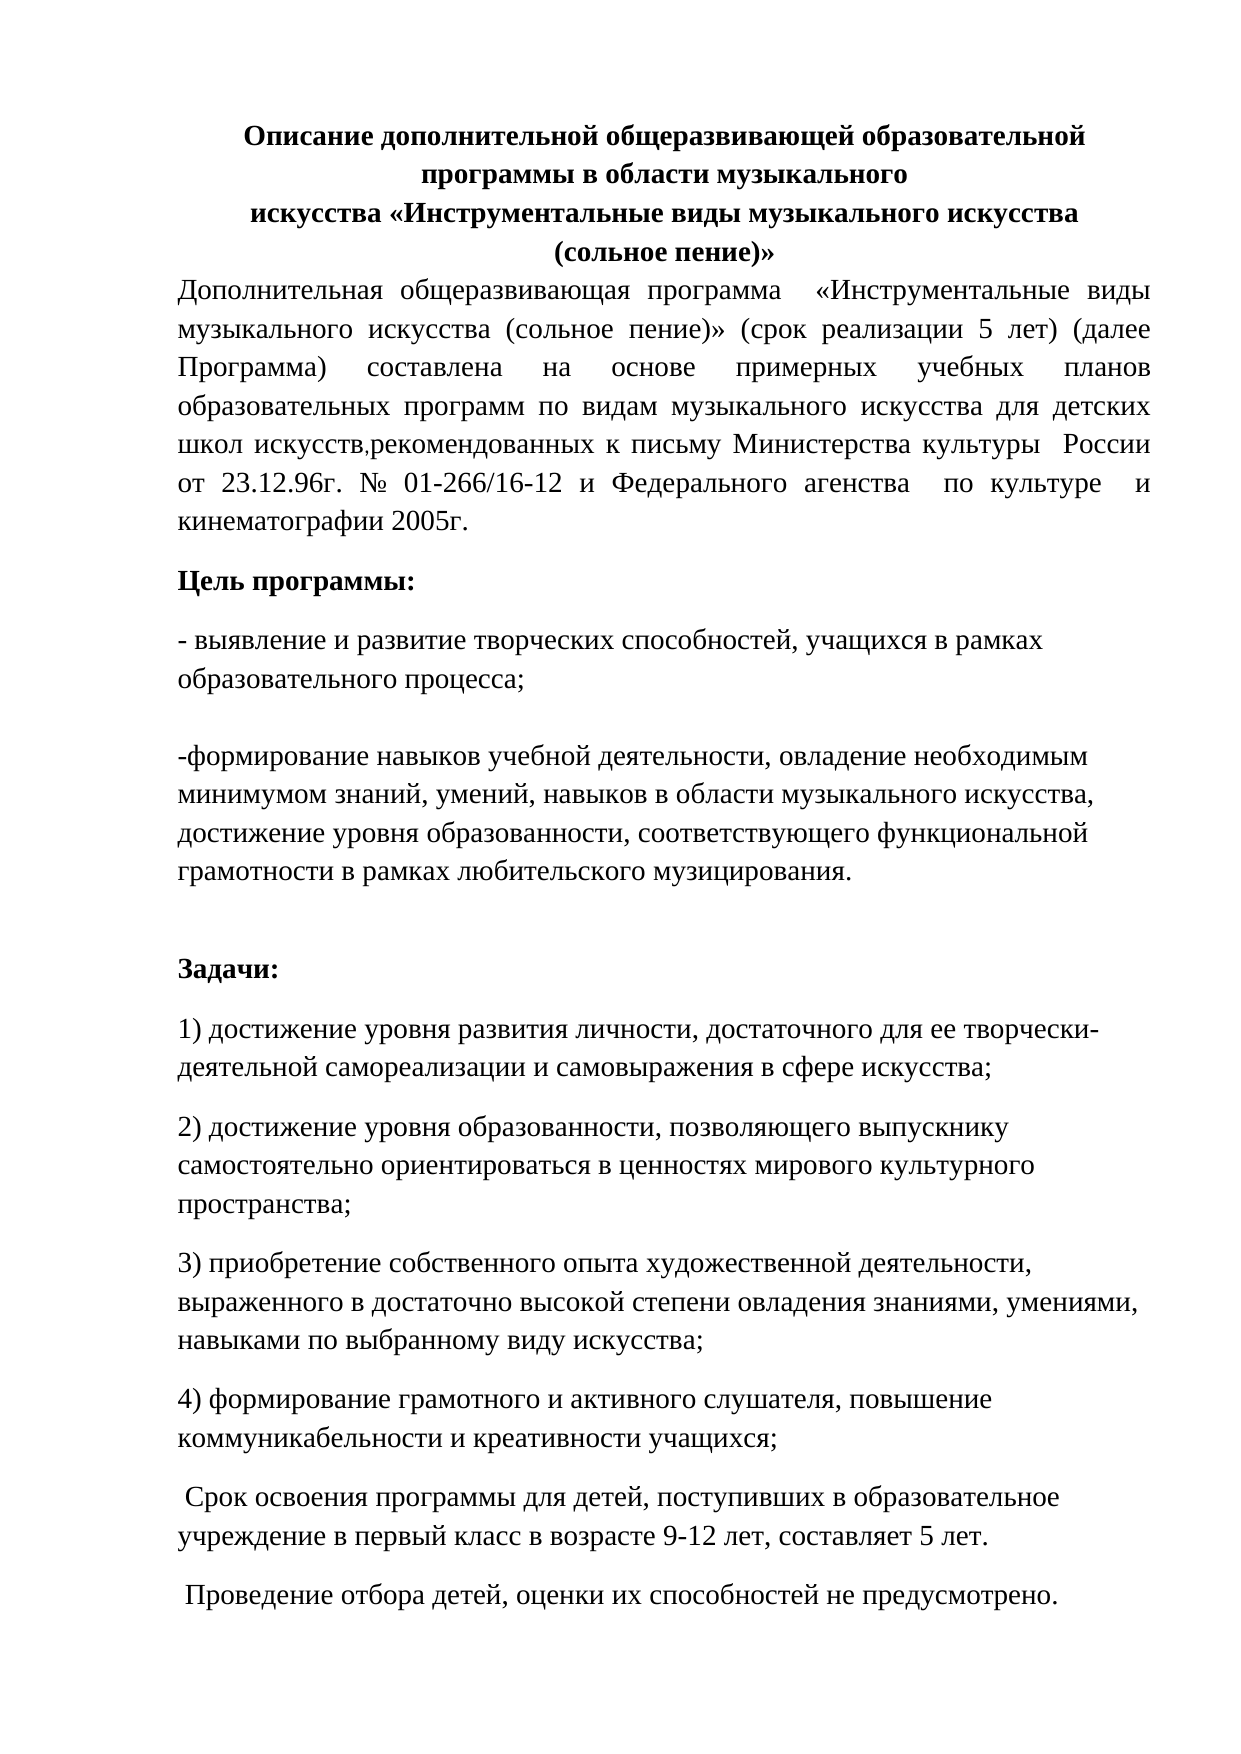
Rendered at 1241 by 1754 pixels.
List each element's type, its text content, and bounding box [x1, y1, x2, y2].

text программы в области музыкального [177, 157, 1152, 190]
text Задачи: [177, 951, 1152, 985]
text Проведение отбора детей, оценки их способностей не предусмотрено. [177, 1577, 1152, 1611]
text -формирование навыков учебной деятельности, овладение необходимым минимумом знаний, умений, навыков в области музыкального искусства, достижение уровня образованности, соответствующего функциональной грамотности в рамках любительского музицирования. [177, 738, 1152, 887]
text Цель программы: [177, 563, 1152, 596]
text 4) формирование грамотного и активного слушателя, повышение коммуникабельности и креативности учащихся; [177, 1382, 1152, 1454]
text Срок освоения программы для детей, поступивших в образовательное учреждение в первый класс в возрасте 9-12 лет, составляет 5 лет. [177, 1479, 1152, 1552]
text (сольное пение)» [177, 234, 1152, 267]
text 3) приобретение собственного опыта художественной деятельности, выраженного в достаточно высокой степени овладения знаниями, умениями, навыками по выбранному виду искусства; [177, 1245, 1152, 1356]
text Дополнительная общеразвивающая программа «Инструментальные виды музыкального искусства (сольное пение)» (срок реализации 5 лет) (далее Программа) составлена на основе примерных учебных планов образовательных программ по видам музыкального искусства для детских школ искусств,рекомендованных к письму Министерства культуры России от 23.12.96г. № 01-266/16-12 и Федерального агенства по культуре и кинематографии 2005г. [177, 272, 1152, 537]
text искусства «Инструментальные виды музыкального искусства [177, 195, 1152, 229]
text Описание дополнительной общеразвивающей образовательной [177, 118, 1152, 152]
text - выявление и развитие творческих способностей, учащихся в рамках образовательного процесса; [177, 622, 1152, 694]
text 1) достижение уровня развития личности, достаточного для ее творчески-деятельной самореализации и самовыражения в сфере искусства; [177, 1011, 1152, 1083]
text 2) достижение уровня образованности, позволяющего выпускнику самостоятельно ориентироваться в ценностях мирового культурного пространства; [177, 1109, 1152, 1219]
